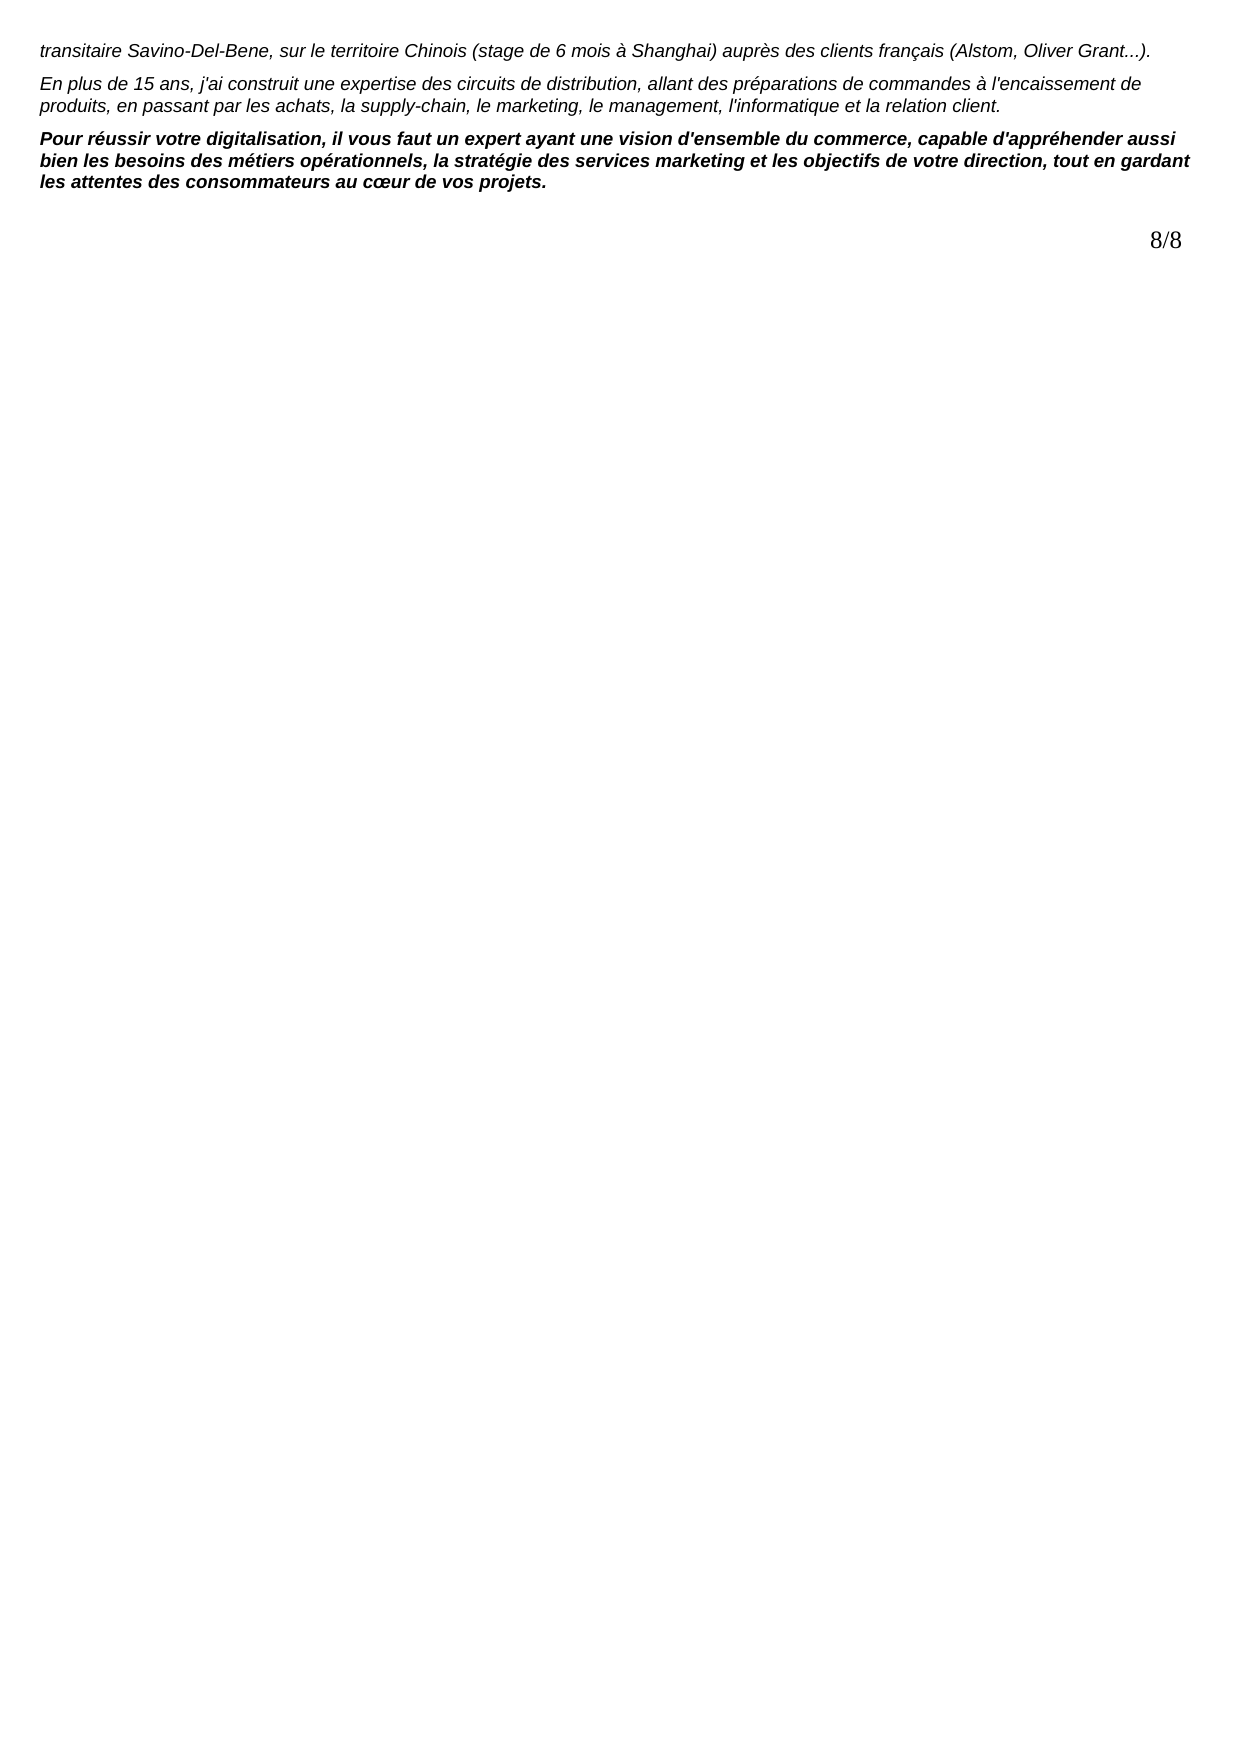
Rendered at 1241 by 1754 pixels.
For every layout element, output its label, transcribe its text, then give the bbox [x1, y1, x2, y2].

text Pour réussir votre digitalisation, il vous faut un expert ayant une vision d'ensemble du commerce, capable d'appréhender aussi bien les besoins des métiers opérationnels, la stratégie des services marketing et les objectifs de votre direction, tout en gardant les attentes des consommateurs au cœur de vos projets. [39, 128, 1201, 193]
text En plus de 15 ans, j'ai construit une expertise des circuits de distribution, allant des préparations de commandes à l'encaissement de produits, en passant par les achats, la supply-chain, le marketing, le management, l'informatique et la relation client. [39, 73, 1201, 116]
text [39, 39, 1201, 61]
